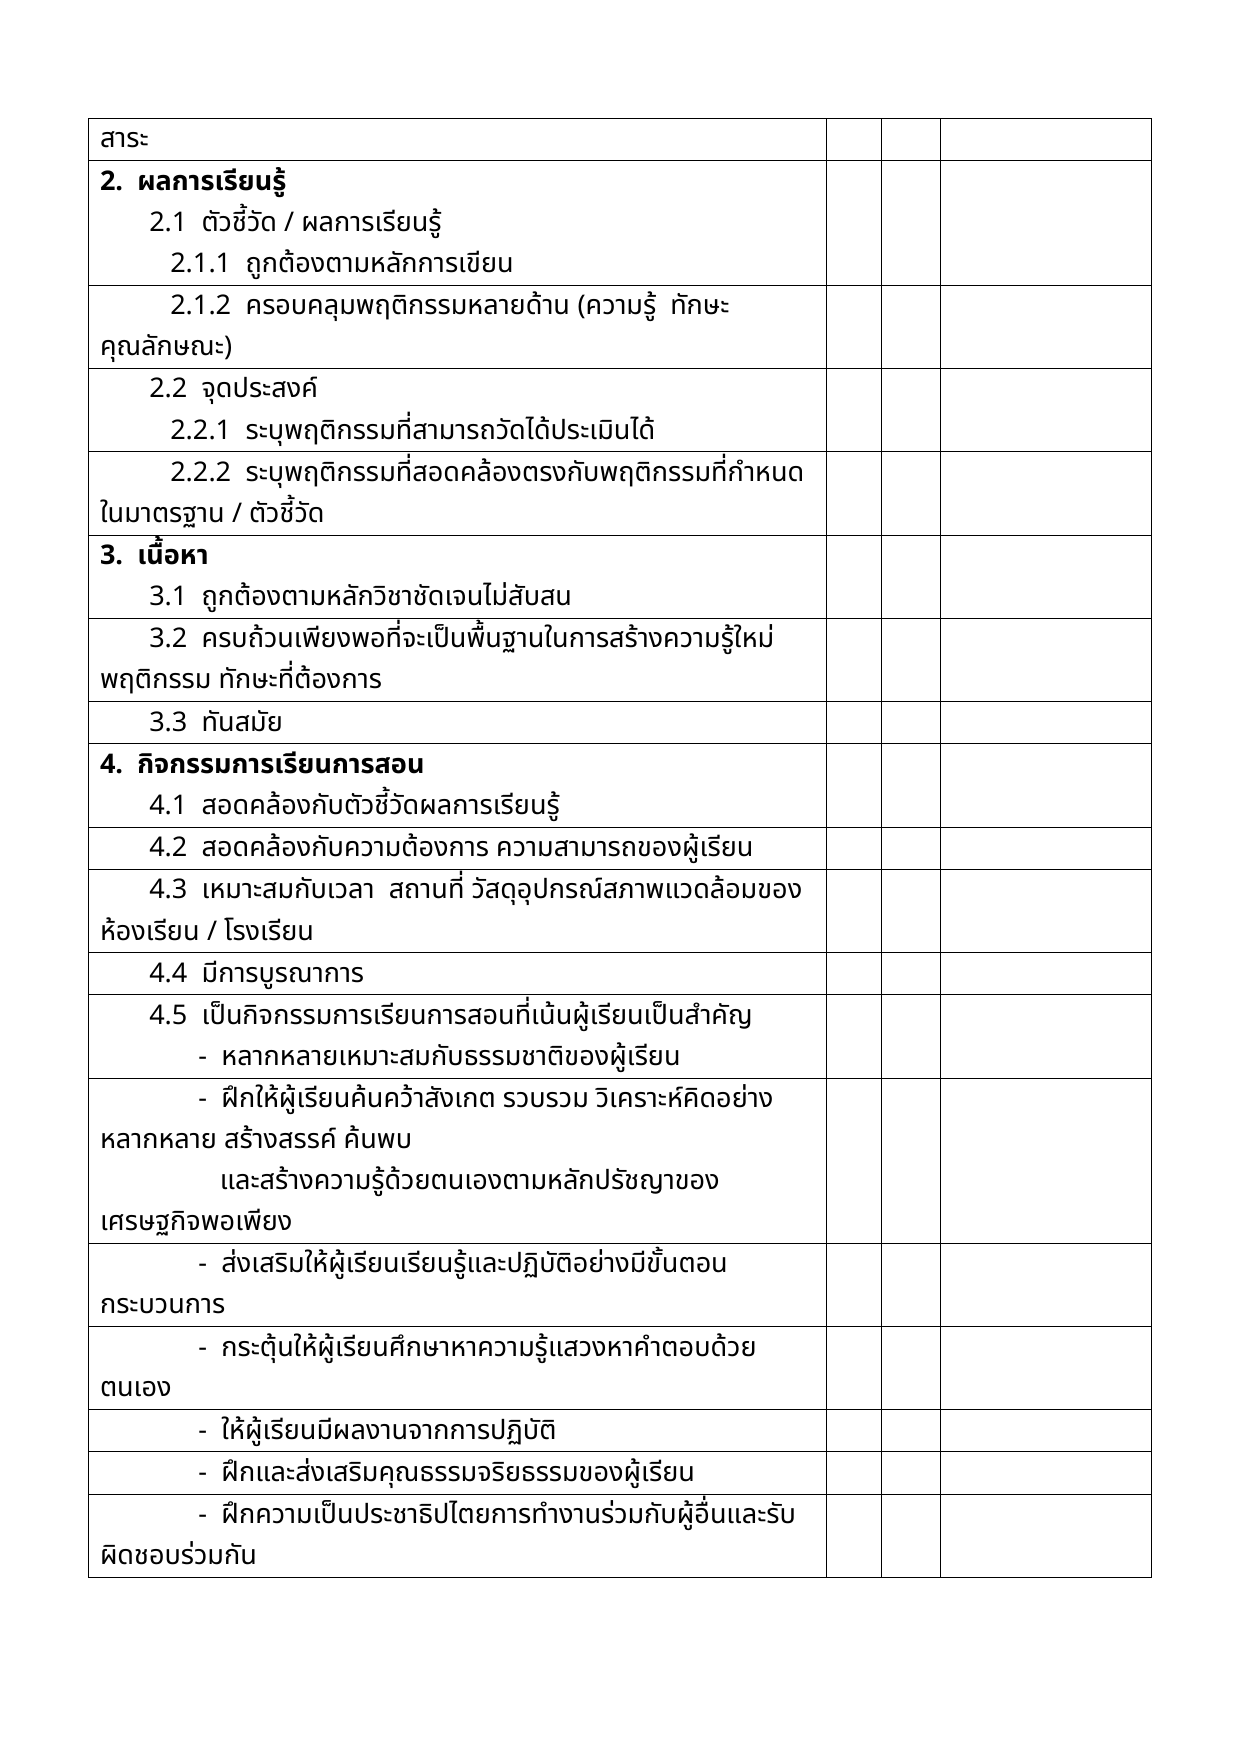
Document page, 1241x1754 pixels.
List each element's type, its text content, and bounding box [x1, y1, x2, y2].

table_cell 4. กิจกรรมการเรียนการสอน 4.1 สอดคล้องกับตัวชี้วัดผลการเรียนรู้ [89, 744, 826, 827]
table_cell 3.3 ทันสมัย [89, 702, 826, 743]
table_cell [941, 536, 1151, 618]
table_cell [882, 870, 940, 952]
table_cell [941, 619, 1151, 701]
table_cell - ส่งเสริมให้ผู้เรียนเรียนรู้และปฏิบัติอย่างมีขั้นตอนกระบวนการ [89, 1244, 826, 1326]
table_cell [827, 953, 881, 994]
table_cell [827, 452, 881, 534]
table_cell [941, 702, 1151, 743]
table_cell [882, 828, 940, 869]
table_cell [882, 119, 940, 160]
table_cell 4.5 เป็นกิจกรรมการเรียนการสอนที่เน้นผู้เรียนเป็นสำคัญ - หลากหลายเหมาะสมกับธรรมชาติของผู้เรียน [89, 995, 826, 1078]
table_cell [827, 286, 881, 368]
table_cell [827, 619, 881, 701]
table_cell 4.2 สอดคล้องกับความต้องการ ความสามารถของผู้เรียน [89, 828, 826, 869]
table_cell [882, 1410, 940, 1451]
table_cell 2. ผลการเรียนรู้ 2.1 ตัวชี้วัด / ผลการเรียนรู้ 2.1.1 ถูกต้องตามหลักการเขียน [89, 161, 826, 284]
table_cell [941, 286, 1151, 368]
table_cell [827, 1327, 881, 1409]
table_cell [882, 161, 940, 284]
table_cell [882, 619, 940, 701]
table_cell 3.2 ครบถ้วนเพียงพอที่จะเป็นพื้นฐานในการสร้างความรู้ใหม่ พฤติกรรม ทักษะที่ต้องการ [89, 619, 826, 701]
table_cell - ฝึกให้ผู้เรียนค้นคว้าสังเกต รวบรวม วิเคราะห์คิดอย่างหลากหลาย สร้างสรรค์ ค้นพบ และสร้างความรู้ด้วยตนเองตามหลักปรัชญาของเศรษฐกิจพอเพียง [89, 1079, 826, 1243]
table_cell [882, 702, 940, 743]
table_cell [882, 1079, 940, 1243]
table_cell [882, 286, 940, 368]
table_cell 4.4 มีการบูรณาการ [89, 953, 826, 994]
table_cell [941, 369, 1151, 451]
table_cell 2.2.2 ระบุพฤติกรรมที่สอดคล้องตรงกับพฤติกรรมที่กำหนดในมาตรฐาน / ตัวชี้วัด [89, 452, 826, 534]
table_cell [827, 1079, 881, 1243]
table_cell [827, 702, 881, 743]
table_cell [941, 953, 1151, 994]
table_cell [827, 1410, 881, 1451]
table_cell [827, 995, 881, 1078]
table_cell - ฝึกความเป็นประชาธิปไตยการทำงานร่วมกับผู้อื่นและรับผิดชอบร่วมกัน [89, 1495, 826, 1577]
table_cell - ให้ผู้เรียนมีผลงานจากการปฏิบัติ [89, 1410, 826, 1451]
table_cell [882, 1244, 940, 1326]
table_cell [827, 1452, 881, 1493]
table_cell [827, 119, 881, 160]
table_cell [941, 828, 1151, 869]
table_cell 3. เนื้อหา 3.1 ถูกต้องตามหลักวิชาชัดเจนไม่สับสน [89, 536, 826, 618]
table_cell [827, 870, 881, 952]
table_cell [882, 1495, 940, 1577]
table_cell [827, 744, 881, 827]
table_cell [882, 744, 940, 827]
table_cell [941, 1410, 1151, 1451]
table_cell [941, 1327, 1151, 1409]
table_cell [941, 744, 1151, 827]
table_cell [827, 828, 881, 869]
table_cell [882, 1327, 940, 1409]
table_cell [941, 452, 1151, 534]
table_cell [882, 452, 940, 534]
table_cell [941, 1452, 1151, 1493]
table_cell [827, 536, 881, 618]
table_cell [941, 995, 1151, 1078]
table_cell [941, 1244, 1151, 1326]
table_cell [827, 1495, 881, 1577]
table_cell 2.1.2 ครอบคลุมพฤติกรรมหลายด้าน (ความรู้ ทักษะ คุณลักษณะ) [89, 286, 826, 368]
table_cell [882, 369, 940, 451]
table_cell [941, 1495, 1151, 1577]
table_cell [941, 161, 1151, 284]
table_cell [882, 1452, 940, 1493]
table_cell [882, 953, 940, 994]
table_cell [827, 161, 881, 284]
table_cell [882, 995, 940, 1078]
table_cell - กระตุ้นให้ผู้เรียนศึกษาหาความรู้แสวงหาคำตอบด้วยตนเอง [89, 1327, 826, 1409]
table_cell [941, 1079, 1151, 1243]
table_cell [89, 119, 826, 160]
table_cell [882, 536, 940, 618]
table_cell [941, 870, 1151, 952]
table_cell - ฝึกและส่งเสริมคุณธรรมจริยธรรมของผู้เรียน [89, 1452, 826, 1493]
table_cell [827, 369, 881, 451]
table_cell [827, 1244, 881, 1326]
table_cell 4.3 เหมาะสมกับเวลา สถานที่ วัสดุอุปกรณ์สภาพแวดล้อมของห้องเรียน / โรงเรียน [89, 870, 826, 952]
table_cell [941, 119, 1151, 160]
table_cell 2.2 จุดประสงค์ 2.2.1 ระบุพฤติกรรมที่สามารถวัดได้ประเมินได้ [89, 369, 826, 451]
